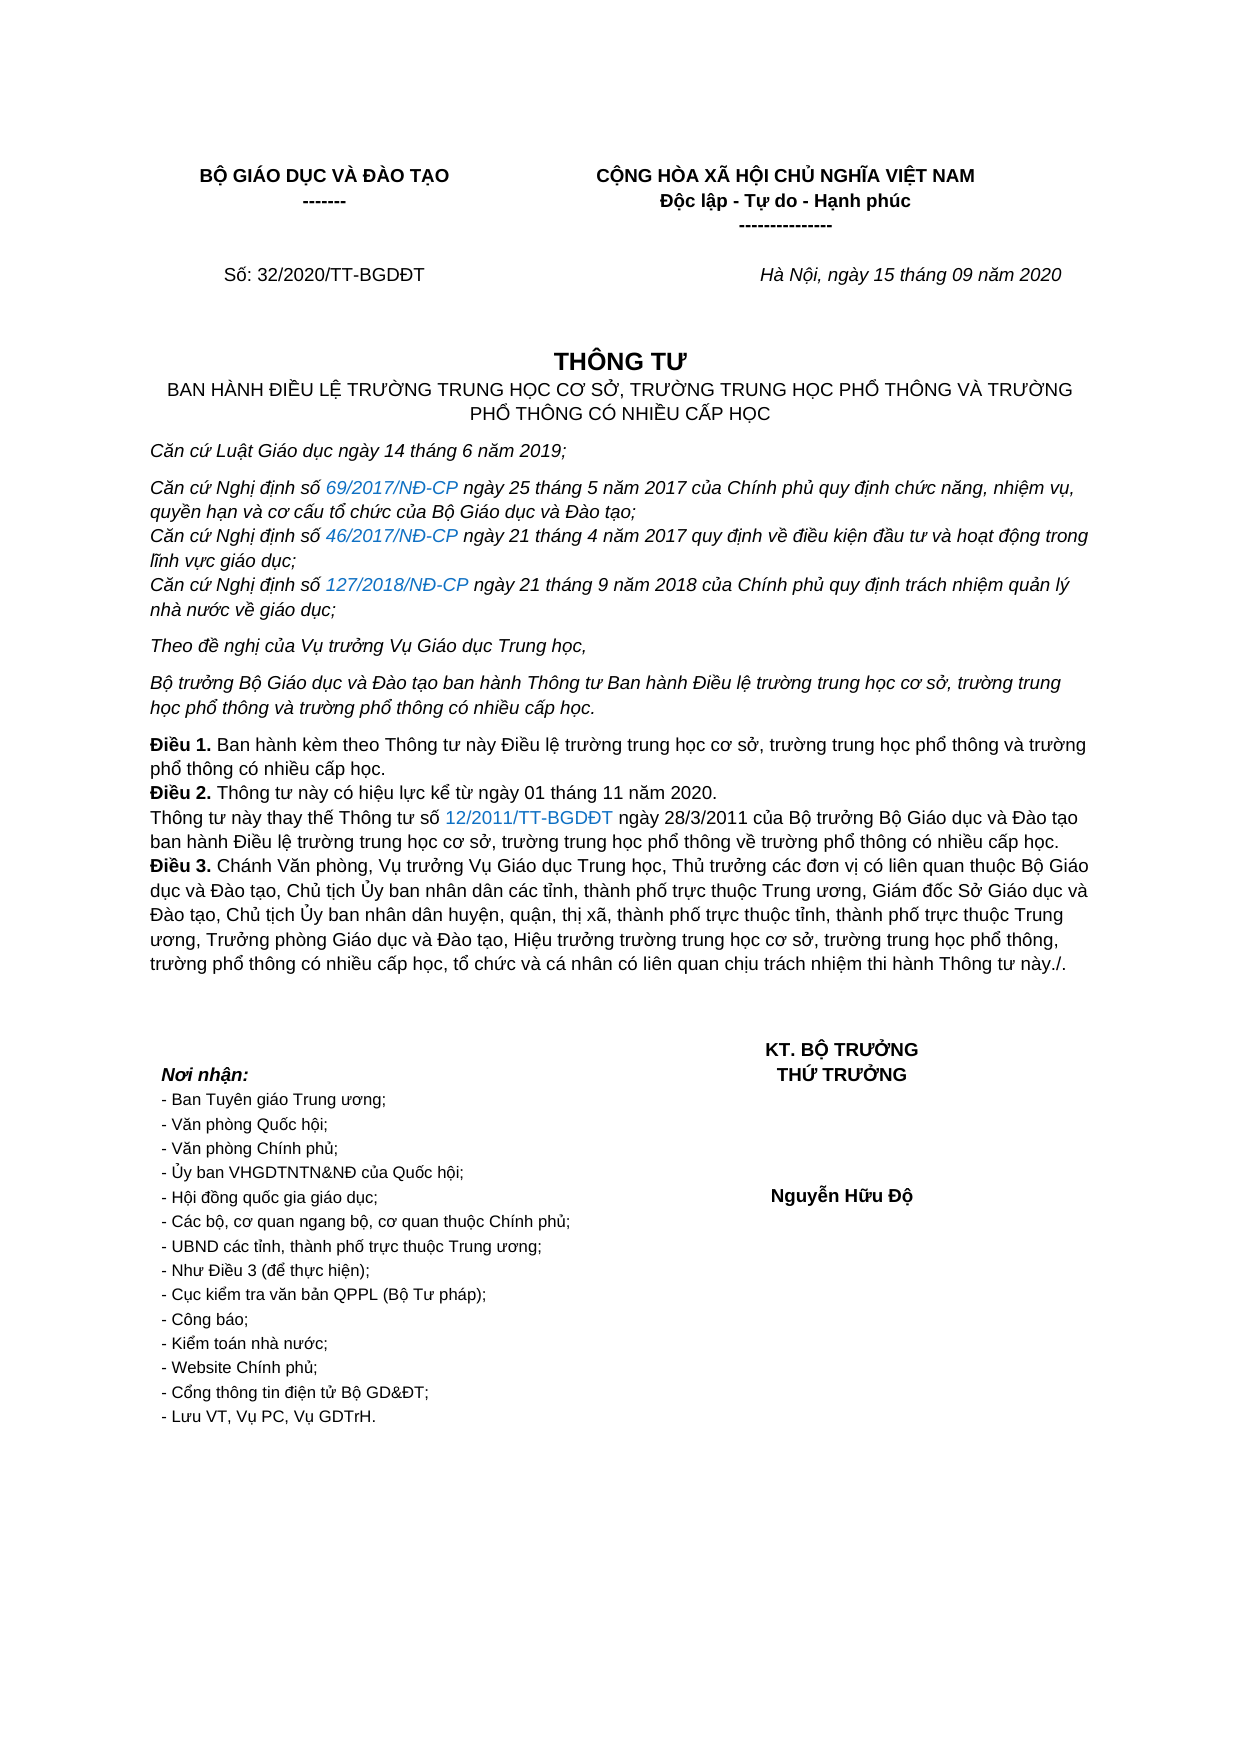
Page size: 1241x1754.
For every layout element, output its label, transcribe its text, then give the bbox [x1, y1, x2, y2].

text Theo đề nghị của Vụ trưởng Vụ Giáo dục Trung học, [150, 632, 1090, 657]
table_cell Số: 32/2020/TT-BGDĐT [150, 248, 499, 297]
text Căn cứ Nghị định số 127/2018/NĐ-CP ngày 21 tháng 9 năm 2018 của Chính phủ quy định trách nhiệm quản lý nhà nước về giáo dục; [150, 571, 1090, 620]
table_header KT. BỘ TRƯỞNG THỨ TRƯỞNG Nguyễn Hữu Độ [611, 1024, 1072, 1439]
text Điều 1. Ban hành kèm theo Thông tư này Điều lệ trường trung học cơ sở, trường trung học phổ thông và trường phổ thông có nhiều cấp học. [150, 731, 1090, 779]
text THÔNG TƯ [150, 347, 1090, 376]
text Căn cứ Nghị định số 46/2017/NĐ-CP ngày 21 tháng 4 năm 2017 quy định về điều kiện đầu tư và hoạt động trong lĩnh vực giáo dục; [150, 522, 1090, 571]
text Căn cứ Luật Giáo dục ngày 14 tháng 6 năm 2019; [150, 437, 1090, 461]
text BAN HÀNH ĐIỀU LỆ TRƯỜNG TRUNG HỌC CƠ SỞ, TRƯỜNG TRUNG HỌC PHỔ THÔNG VÀ TRƯỜNG PHỔ THÔNG CÓ NHIỀU CẤP HỌC [150, 376, 1090, 424]
table_cell Hà Nội, ngày 15 tháng 09 năm 2020 [499, 248, 1072, 297]
table_header Nơi nhận: - Ban Tuyên giáo Trung ương; - Văn phòng Quốc hội; - Văn phòng Chính phủ; - Ủy ban VHGDTNTN&NĐ của Quốc hội; - Hội đồng quốc gia giáo dục; - Các bộ, cơ quan ngang bộ, cơ quan thuộc Chính phủ; - UBND các tỉnh, thành phố trực thuộc Trung ương; - Như Điều 3 (để thực hiện); - Cục kiểm tra văn bản QPPL (Bộ Tư pháp); - Công báo; - Kiểm toán nhà nước; - Website Chính phủ; - Cổng thông tin điện tử Bộ GD&ĐT; - Lưu VT, Vụ PC, Vụ GDTrH. [150, 1024, 611, 1439]
table_header BỘ GIÁO DỤC VÀ ĐÀO TẠO ------- [150, 150, 499, 248]
text Điều 2. Thông tư này có hiệu lực kể từ ngày 01 tháng 11 năm 2020. [150, 779, 1090, 804]
text Điều 3. Chánh Văn phòng, Vụ trưởng Vụ Giáo dục Trung học, Thủ trưởng các đơn vị có liên quan thuộc Bộ Giáo dục và Đào tạo, Chủ tịch Ủy ban nhân dân các tỉnh, thành phố trực thuộc Trung ương, Giám đốc Sở Giáo dục và Đào tạo, Chủ tịch Ủy ban nhân dân huyện, quận, thị xã, thành phố trực thuộc tỉnh, thành phố trực thuộc Trung ương, Trưởng phòng Giáo dục và Đào tạo, Hiệu trưởng trường trung học cơ sở, trường trung học phổ thông, trường phổ thông có nhiều cấp học, tổ chức và cá nhân có liên quan chịu trách nhiệm thi hành Thông tư này./. [150, 852, 1090, 974]
text Thông tư này thay thế Thông tư số 12/2011/TT-BGDĐT ngày 28/3/2011 của Bộ trưởng Bộ Giáo dục và Đào tạo ban hành Điều lệ trường trung học cơ sở, trường trung học phổ thông về trường phổ thông có nhiều cấp học. [150, 804, 1090, 852]
text Căn cứ Nghị định số 69/2017/NĐ-CP ngày 25 tháng 5 năm 2017 của Chính phủ quy định chức năng, nhiệm vụ, quyền hạn và cơ cấu tổ chức của Bộ Giáo dục và Đào tạo; [150, 474, 1090, 522]
text Bộ trưởng Bộ Giáo dục và Đào tạo ban hành Thông tư Ban hành Điều lệ trường trung học cơ sở, trường trung học phổ thông và trường phổ thông có nhiều cấp học. [150, 669, 1090, 718]
table_header CỘNG HÒA XÃ HỘI CHỦ NGHĨA VIỆT NAM Độc lập - Tự do - Hạnh phúc --------------- [499, 150, 1072, 248]
